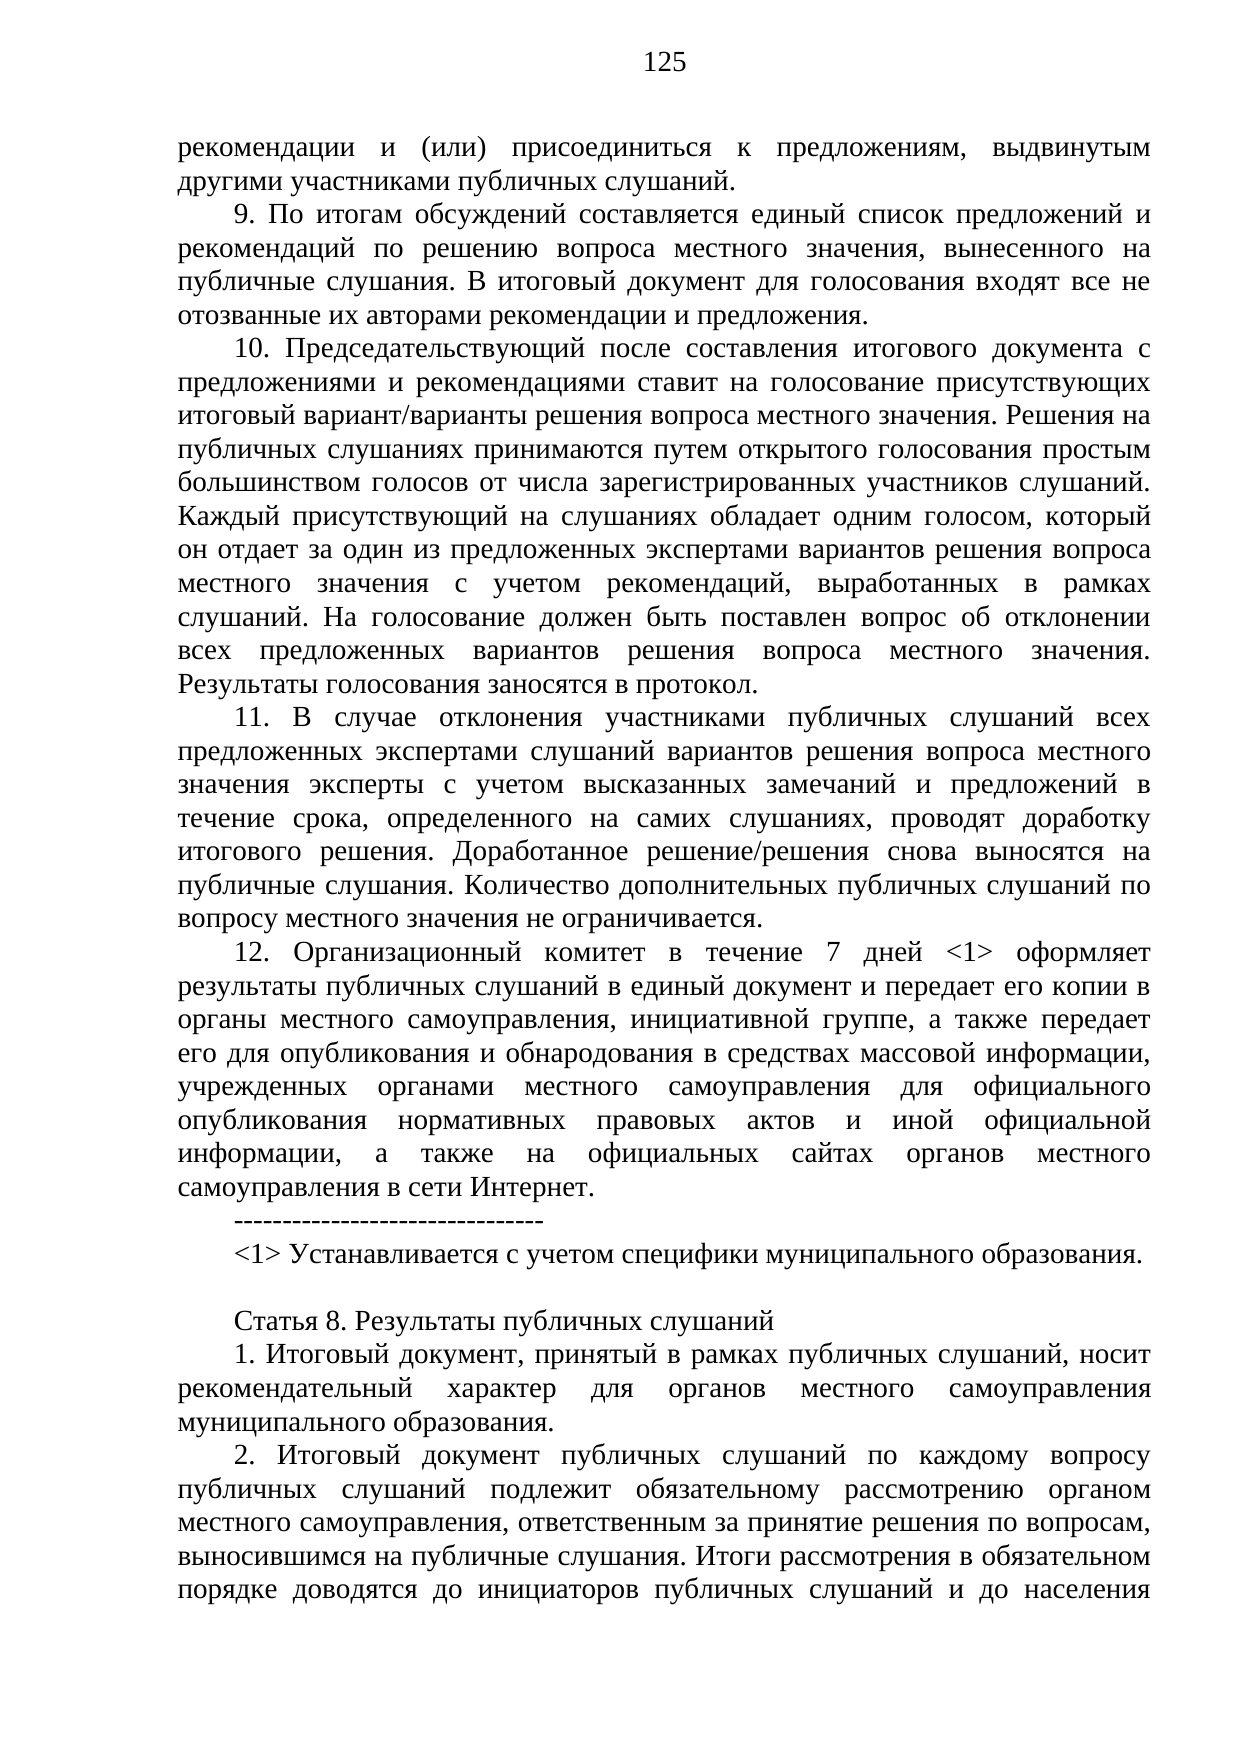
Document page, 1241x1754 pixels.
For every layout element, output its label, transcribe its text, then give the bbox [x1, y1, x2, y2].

text 1. Итоговый документ, принятый в рамках публичных слушаний, носит рекомендательный характер для органов местного самоуправления муниципального образования. [177, 1337, 1152, 1437]
text 11. В случае отклонения участниками публичных слушаний всех предложенных экспертами слушаний вариантов решения вопроса местного значения эксперты с учетом высказанных замечаний и предложений в течение срока, определенного на самих слушаниях, проводят доработку итогового решения. Доработанное решение/решения снова выносятся на публичные слушания. Количество дополнительных публичных слушаний по вопросу местного значения не ограничивается. [177, 699, 1152, 934]
text -------------------------------- [177, 1202, 1152, 1236]
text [177, 129, 1152, 196]
text 10. Председательствующий после составления итогового документа с предложениями и рекомендациями ставит на голосование присутствующих итоговый вариант/варианты решения вопроса местного значения. Решения на публичных слушаниях принимаются путем открытого голосования простым большинством голосов от числа зарегистрированных участников слушаний. Каждый присутствующий на слушаниях обладает одним голосом, который он отдает за один из предложенных экспертами вариантов решения вопроса местного значения с учетом рекомендаций, выработанных в рамках слушаний. На голосование должен быть поставлен вопрос об отклонении всех предложенных вариантов решения вопроса местного значения. Результаты голосования заносятся в протокол. [177, 330, 1152, 699]
text Статья 8. Результаты публичных слушаний [177, 1303, 1152, 1337]
text 12. Организационный комитет в течение 7 дней <1> оформляет результаты публичных слушаний в единый документ и передает его копии в органы местного самоуправления, инициативной группе, а также передает его для опубликования и обнародования в средствах массовой информации, учрежденных органами местного самоуправления для официального опубликования нормативных правовых актов и иной официальной информации, а также на официальных сайтах органов местного самоуправления в сети Интернет. [177, 934, 1152, 1202]
text 9. По итогам обсуждений составляется единый список предложений и рекомендаций по решению вопроса местного значения, вынесенного на публичные слушания. В итоговый документ для голосования входят все не отозванные их авторами рекомендации и предложения. [177, 196, 1152, 330]
text <1> Устанавливается с учетом специфики муниципального образования. [177, 1236, 1152, 1269]
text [177, 1437, 1152, 1605]
